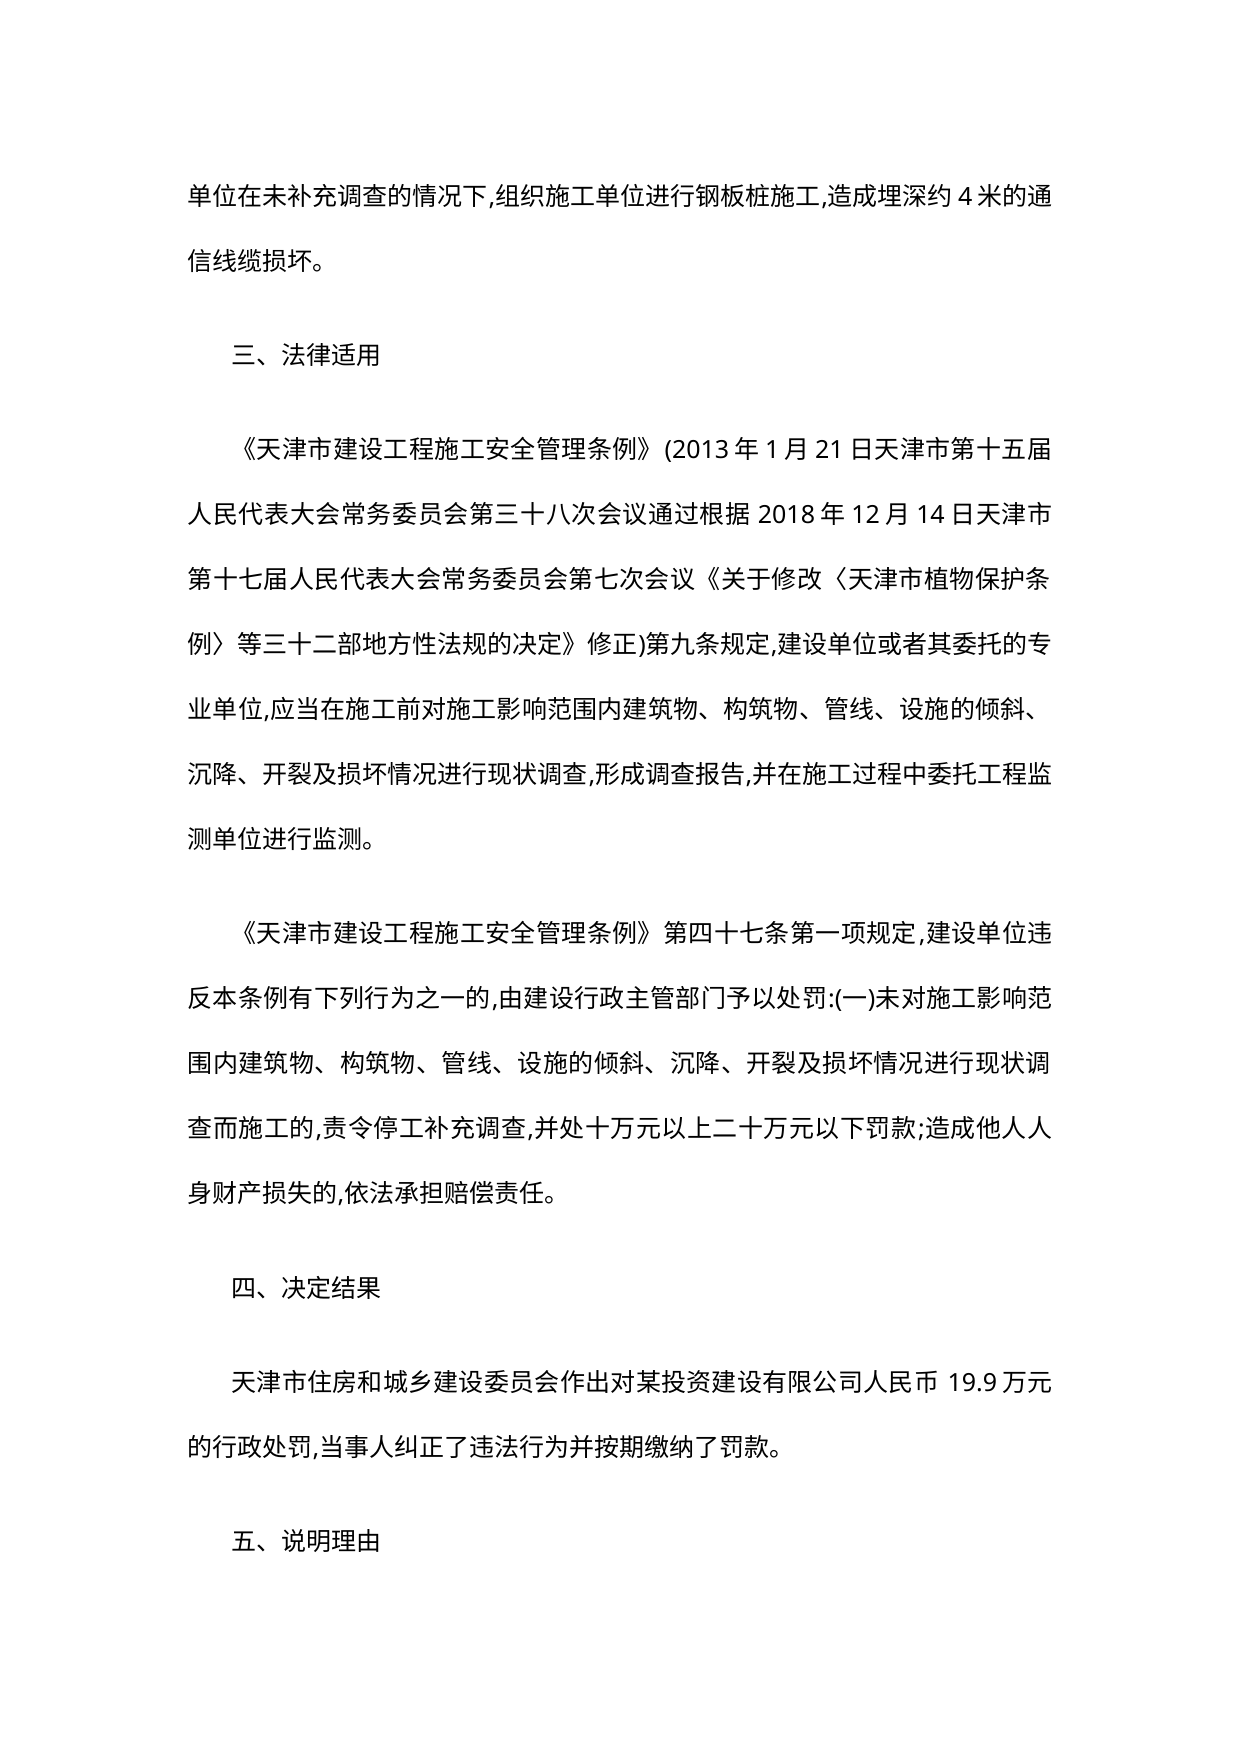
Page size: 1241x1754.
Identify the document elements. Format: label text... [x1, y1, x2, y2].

text 三、法律适用 [187, 321, 1053, 386]
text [187, 162, 1053, 292]
text 《天津市建设工程施工安全管理条例》第四十七条第一项规定,建设单位违反本条例有下列行为之一的,由建设行政主管部门予以处罚:(一)未对施工影响范围内建筑物、构筑物、管线、设施的倾斜、沉降、开裂及损坏情况进行现状调查而施工的,责令停工补充调查,并处十万元以上二十万元以下罚款;造成他人人身财产损失的,依法承担赔偿责任。 [187, 899, 1053, 1224]
text 天津市住房和城乡建设委员会作出对某投资建设有限公司人民币19.9万元的行政处罚,当事人纠正了违法行为并按期缴纳了罚款。 [187, 1348, 1053, 1478]
text 五、说明理由 [187, 1507, 1053, 1572]
text 四、决定结果 [187, 1254, 1053, 1319]
text 《天津市建设工程施工安全管理条例》(2013年1月21日天津市第十五届人民代表大会常务委员会第三十八次会议通过根据2018年12月14日天津市第十七届人民代表大会常务委员会第七次会议《关于修改〈天津市植物保护条例〉等三十二部地方性法规的决定》修正)第九条规定,建设单位或者其委托的专业单位,应当在施工前对施工影响范围内建筑物、构筑物、管线、设施的倾斜、沉降、开裂及损坏情况进行现状调查,形成调查报告,并在施工过程中委托工程监测单位进行监测。 [187, 415, 1053, 870]
